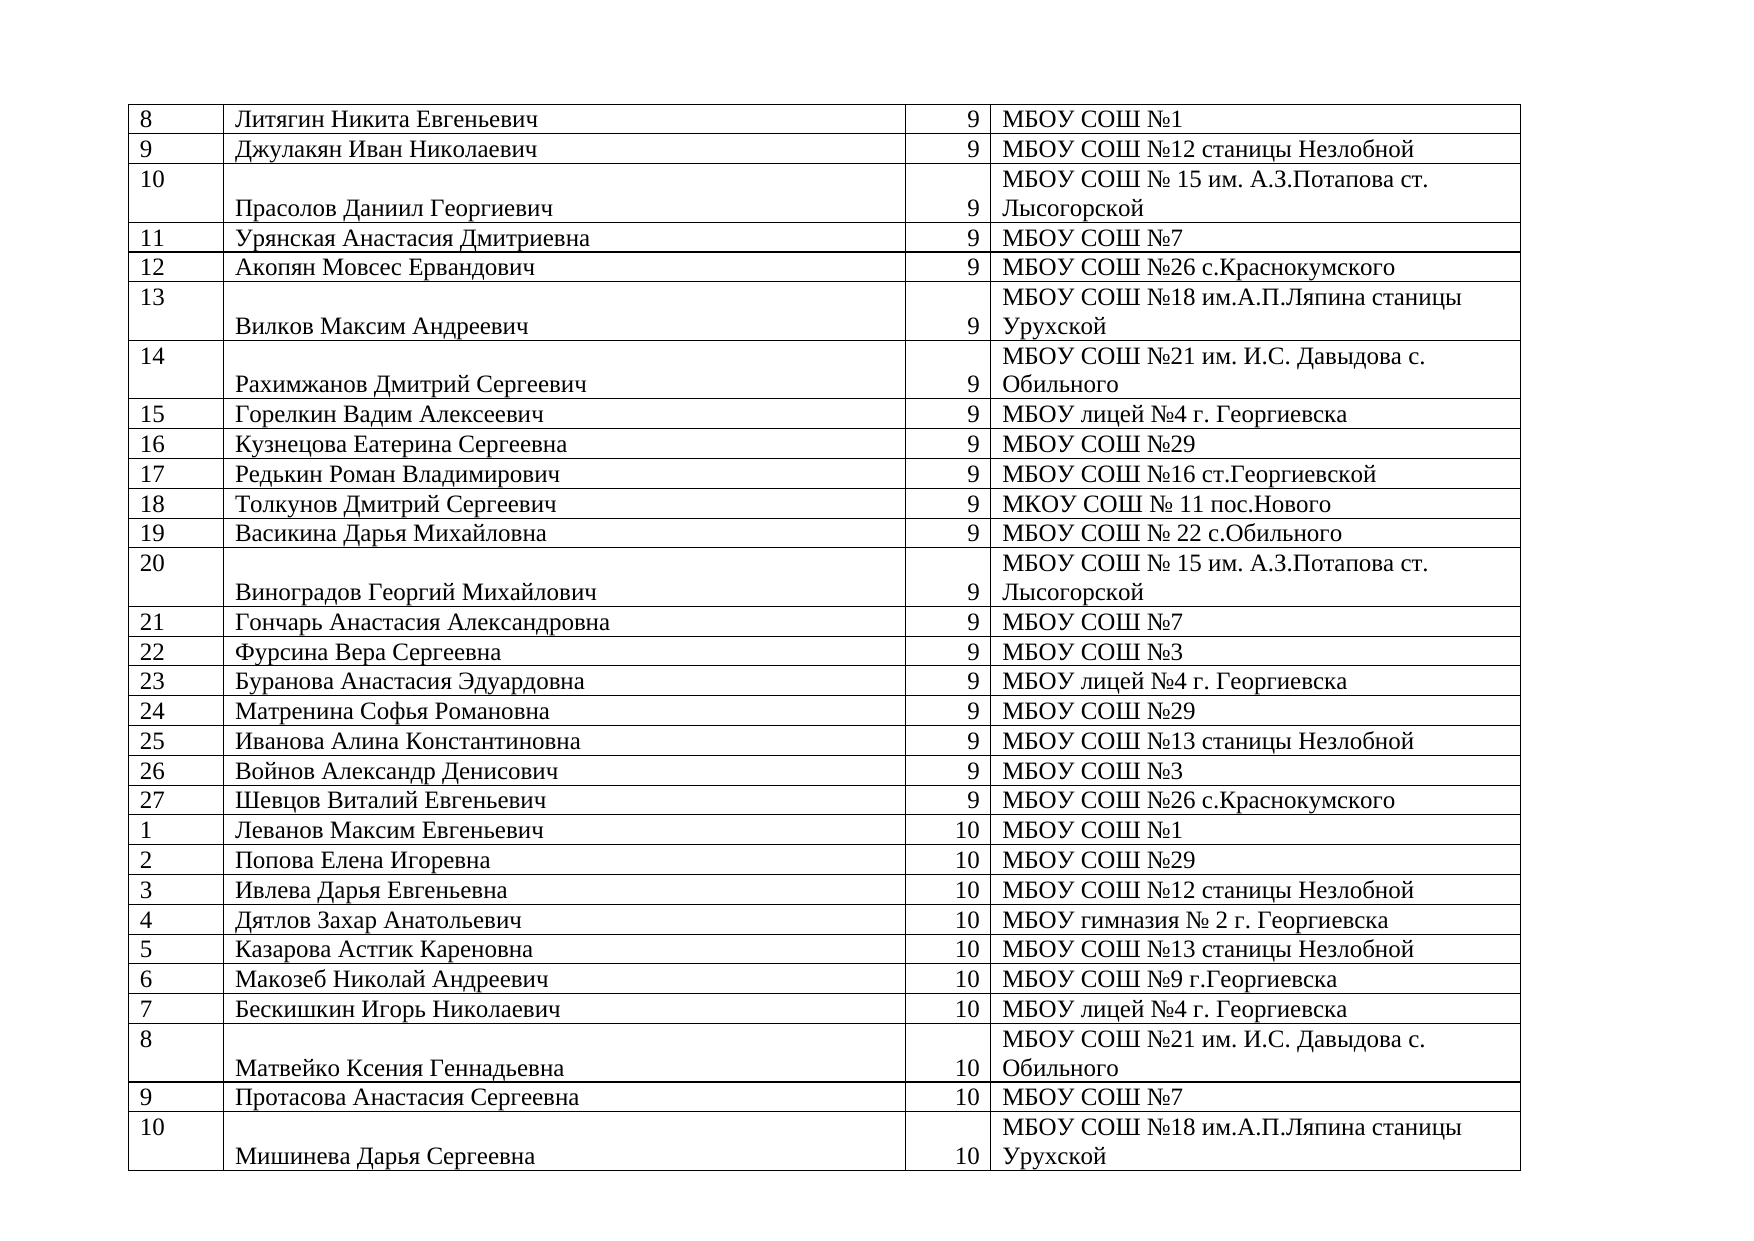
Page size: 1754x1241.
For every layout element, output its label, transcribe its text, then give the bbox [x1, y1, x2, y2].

table_cell МБОУ СОШ № 15 им. А.З.Потапова ст. Лысогорской [991, 164, 1520, 222]
table_cell МБОУ СОШ № 15 им. А.З.Потапова ст. Лысогорской [991, 548, 1520, 606]
table_cell 9 [906, 607, 990, 636]
table_cell 9 [906, 134, 990, 163]
table_cell Ивлева Дарья Евгеньевна [224, 875, 905, 904]
table_cell 27 [129, 786, 223, 814]
table_cell 21 [129, 607, 223, 636]
table_cell 10 [906, 875, 990, 904]
table_cell Васикина Дарья Михайловна [224, 519, 905, 547]
table_cell 10 [906, 845, 990, 874]
table_cell 9 [906, 223, 990, 251]
table_cell 9 [906, 756, 990, 784]
table_cell Шевцов Виталий Евгеньевич [224, 786, 905, 814]
table_cell 6 [129, 964, 223, 993]
table_cell МБОУ лицей №4 г. Георгиевска [991, 994, 1520, 1023]
table_cell Урянская Анастасия Дмитриевна [224, 223, 905, 251]
table_cell 22 [129, 637, 223, 665]
table_cell МБОУ СОШ №7 [991, 1083, 1520, 1111]
table_cell 10 [906, 815, 990, 844]
table_cell МБОУ СОШ № 22 с.Обильного [991, 519, 1520, 547]
table_cell Мишинева Дарья Сергеевна [224, 1112, 905, 1170]
table_cell Буранова Анастасия Эдуардовна [224, 666, 905, 695]
table_cell 9 [906, 696, 990, 725]
table_cell 9 [906, 399, 990, 428]
table_cell 13 [129, 282, 223, 340]
table_cell МБОУ СОШ №3 [991, 756, 1520, 784]
table_cell 9 [906, 637, 990, 665]
table_cell 2 [129, 845, 223, 874]
table_cell 26 [129, 756, 223, 784]
table_cell Кузнецова Еатерина Сергеевна [224, 429, 905, 458]
table_cell 9 [129, 134, 223, 163]
table_cell 9 [906, 519, 990, 547]
table_cell 14 [129, 341, 223, 398]
table_cell МБОУ гимназия № 2 г. Георгиевска [991, 905, 1520, 933]
table_cell 9 [129, 1083, 223, 1111]
table_cell МБОУ СОШ №3 [991, 637, 1520, 665]
table_cell 12 [129, 253, 223, 281]
table_cell МБОУ СОШ №29 [991, 845, 1520, 874]
table_cell МБОУ лицей №4 г. Георгиевска [991, 399, 1520, 428]
table_cell Рахимжанов Дмитрий Сергеевич [224, 341, 905, 398]
table_cell МБОУ лицей №4 г. Георгиевска [991, 666, 1520, 695]
table_cell 4 [129, 905, 223, 933]
table_cell Прасолов Даниил Георгиевич [224, 164, 905, 222]
table_cell МБОУ СОШ №26 с.Краснокумского [991, 786, 1520, 814]
table_cell Протасова Анастасия Сергеевна [224, 1083, 905, 1111]
table_cell 9 [906, 282, 990, 340]
table_cell Войнов Александр Денисович [224, 756, 905, 784]
table_cell 9 [906, 786, 990, 814]
table_cell 9 [906, 164, 990, 222]
table_cell 10 [906, 994, 990, 1023]
table_cell 9 [906, 253, 990, 281]
table_cell 9 [906, 726, 990, 755]
table_cell Дятлов Захар Анатольевич [224, 905, 905, 933]
table_cell 9 [906, 341, 990, 398]
table_cell Гончарь Анастасия Александровна [224, 607, 905, 636]
table_cell МКОУ СОШ № 11 пос.Нового [991, 489, 1520, 517]
table_cell 9 [906, 459, 990, 488]
table_cell МБОУ СОШ №26 с.Краснокумского [991, 253, 1520, 281]
table_cell 15 [129, 399, 223, 428]
table_cell МБОУ СОШ №9 г.Георгиевска [991, 964, 1520, 993]
table_cell Иванова Алина Константиновна [224, 726, 905, 755]
table_cell 20 [129, 548, 223, 606]
table_cell 5 [129, 935, 223, 963]
table_cell 10 [906, 935, 990, 963]
table_cell МБОУ СОШ №12 станицы Незлобной [991, 134, 1520, 163]
table_cell МБОУ СОШ №1 [991, 105, 1520, 133]
table_cell Виноградов Георгий Михайлович [224, 548, 905, 606]
table_cell Макозеб Николай Андреевич [224, 964, 905, 993]
table_cell 7 [129, 994, 223, 1023]
table_cell Матвейко Ксения Геннадьевна [224, 1024, 905, 1081]
table_cell Фурсина Вера Сергеевна [224, 637, 905, 665]
table_cell Матренина Софья Романовна [224, 696, 905, 725]
table_cell МБОУ СОШ №29 [991, 429, 1520, 458]
table_cell 8 [129, 105, 223, 133]
table_cell МБОУ СОШ №12 станицы Незлобной [991, 875, 1520, 904]
table_cell Редькин Роман Владимирович [224, 459, 905, 488]
table_cell МБОУ СОШ №16 ст.Георгиевской [991, 459, 1520, 488]
table_cell Леванов Максим Евгеньевич [224, 815, 905, 844]
table_cell 16 [129, 429, 223, 458]
table_cell 10 [129, 164, 223, 222]
table_cell Акопян Мовсес Ервандович [224, 253, 905, 281]
table_cell 25 [129, 726, 223, 755]
table_cell МБОУ СОШ №13 станицы Незлобной [991, 935, 1520, 963]
table_cell Бескишкин Игорь Николаевич [224, 994, 905, 1023]
table_cell 10 [906, 964, 990, 993]
table_cell 10 [906, 1083, 990, 1111]
table_cell МБОУ СОШ №18 им.А.П.Ляпина станицы Урухской [991, 1112, 1520, 1170]
table_cell 9 [906, 105, 990, 133]
table_cell 10 [906, 1024, 990, 1081]
table_cell Толкунов Дмитрий Сергеевич [224, 489, 905, 517]
table_cell 1 [129, 815, 223, 844]
table_cell 19 [129, 519, 223, 547]
table_cell МБОУ СОШ №29 [991, 696, 1520, 725]
table_cell МБОУ СОШ №7 [991, 223, 1520, 251]
table_cell Казарова Астгик Кареновна [224, 935, 905, 963]
table_cell Вилков Максим Андреевич [224, 282, 905, 340]
table_cell МБОУ СОШ №1 [991, 815, 1520, 844]
table_cell 11 [129, 223, 223, 251]
table_cell 9 [906, 666, 990, 695]
table_cell Джулакян Иван Николаевич [224, 134, 905, 163]
table_cell 23 [129, 666, 223, 695]
table_cell МБОУ СОШ №21 им. И.С. Давыдова с. Обильного [991, 1024, 1520, 1081]
table_cell Горелкин Вадим Алексеевич [224, 399, 905, 428]
table_cell 24 [129, 696, 223, 725]
table_cell 17 [129, 459, 223, 488]
table_cell МБОУ СОШ №13 станицы Незлобной [991, 726, 1520, 755]
table_cell 9 [906, 548, 990, 606]
table_cell 9 [906, 429, 990, 458]
table_cell 3 [129, 875, 223, 904]
table_cell МБОУ СОШ №21 им. И.С. Давыдова с. Обильного [991, 341, 1520, 398]
table_cell МБОУ СОШ №18 им.А.П.Ляпина станицы Урухской [991, 282, 1520, 340]
table_cell Литягин Никита Евгеньевич [224, 105, 905, 133]
table_cell 10 [906, 905, 990, 933]
table_cell МБОУ СОШ №7 [991, 607, 1520, 636]
table_cell Попова Елена Игоревна [224, 845, 905, 874]
table_cell 9 [906, 489, 990, 517]
table_cell 18 [129, 489, 223, 517]
table_cell 10 [129, 1112, 223, 1170]
table_cell 8 [129, 1024, 223, 1081]
table_cell 10 [906, 1112, 990, 1170]
